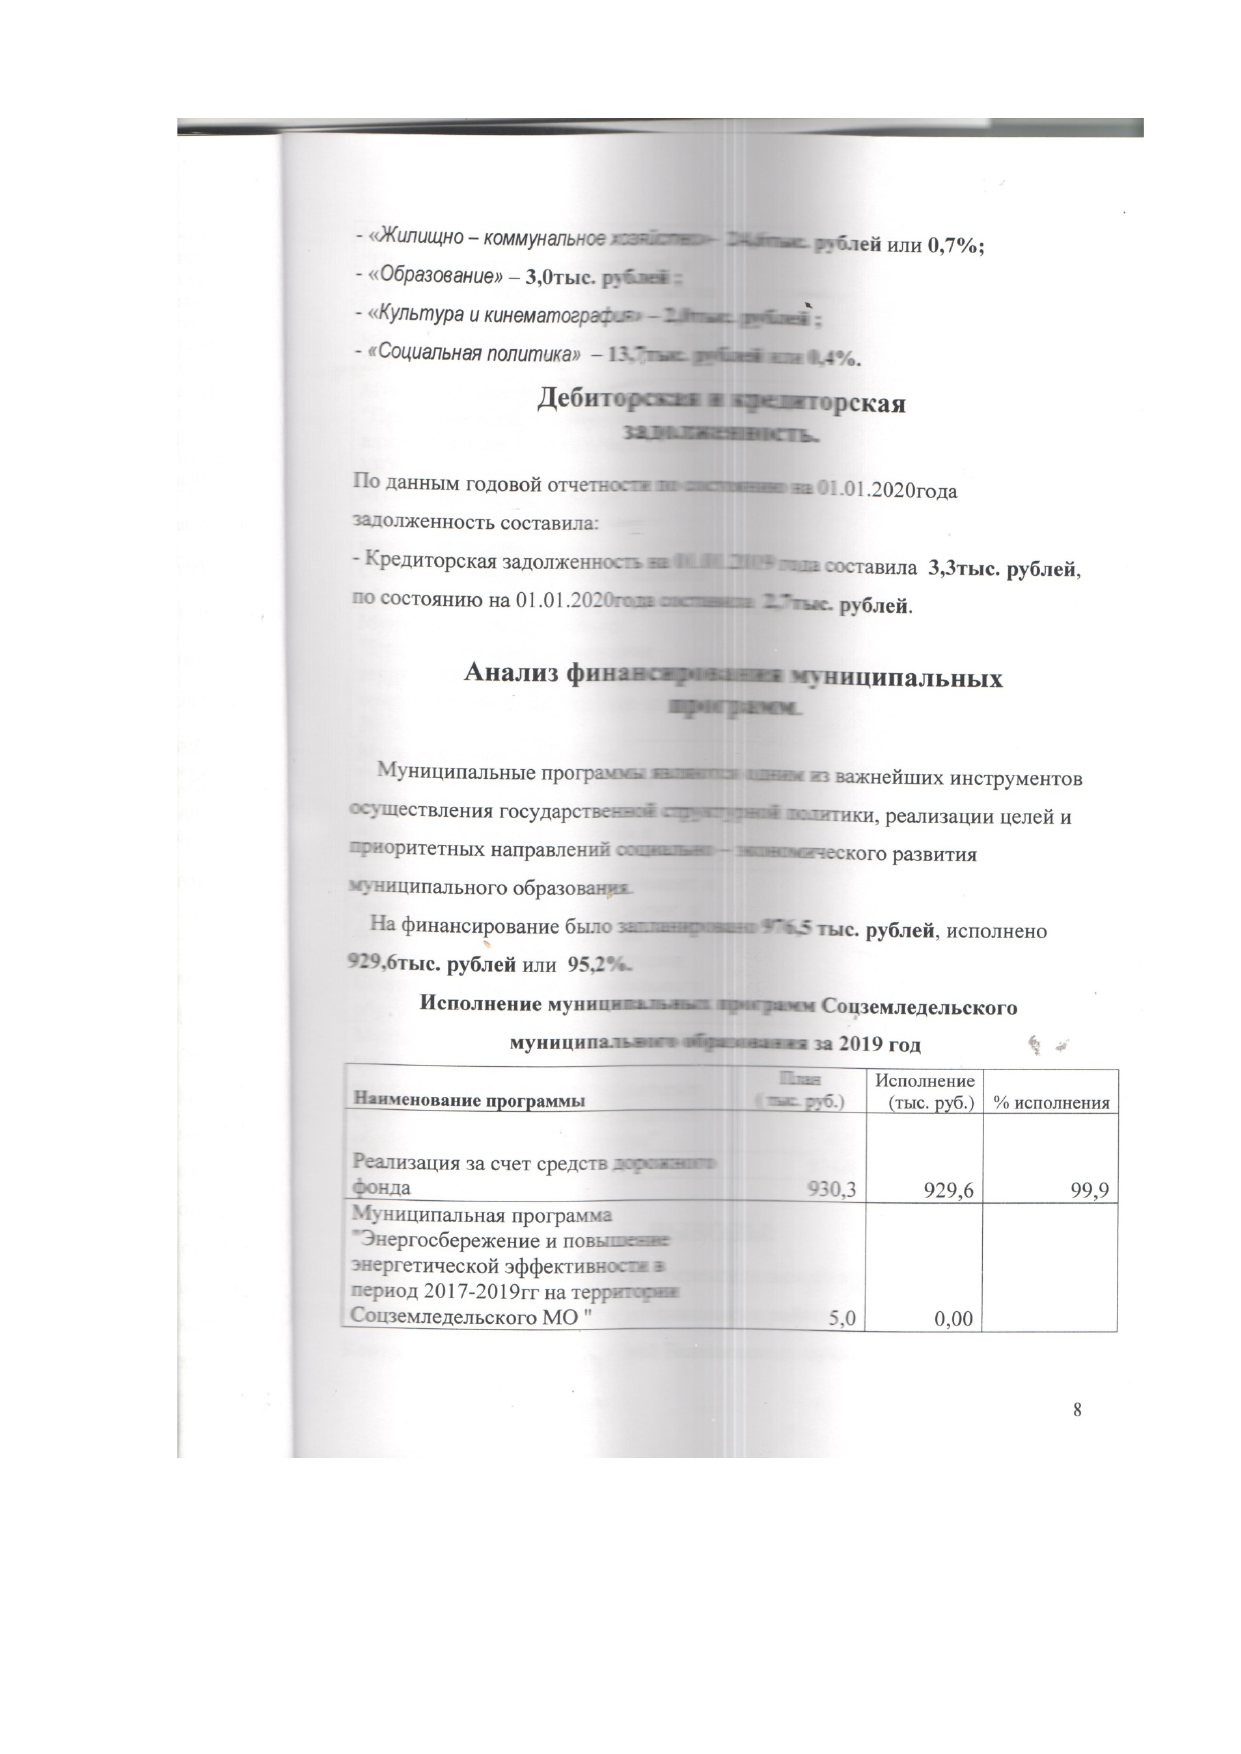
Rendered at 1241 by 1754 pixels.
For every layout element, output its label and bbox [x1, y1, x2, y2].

picture [177, 118, 1152, 1458]
